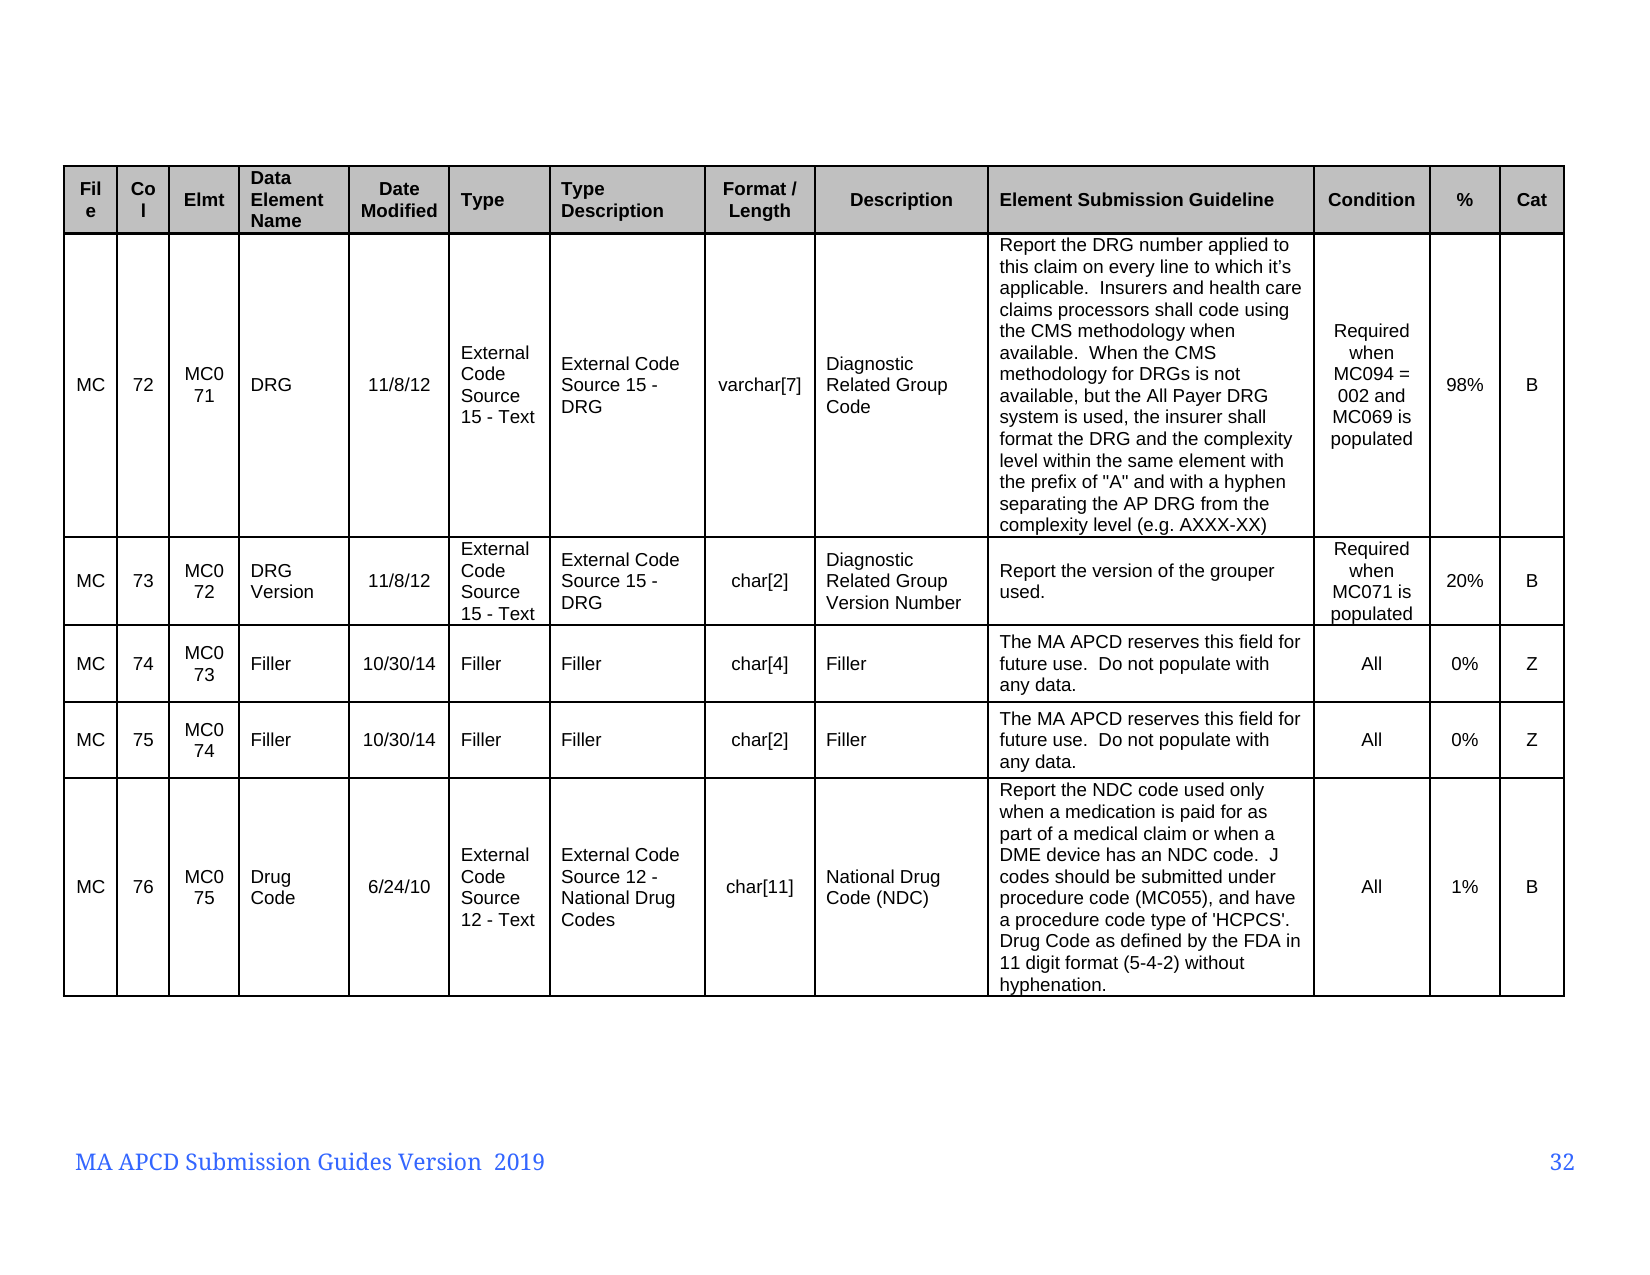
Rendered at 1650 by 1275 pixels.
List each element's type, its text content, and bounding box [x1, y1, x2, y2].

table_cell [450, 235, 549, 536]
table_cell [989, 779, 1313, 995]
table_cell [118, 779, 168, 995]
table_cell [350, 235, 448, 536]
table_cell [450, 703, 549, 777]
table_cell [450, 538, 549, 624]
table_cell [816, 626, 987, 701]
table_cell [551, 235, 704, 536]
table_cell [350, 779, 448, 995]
table_header Type Description [551, 167, 704, 232]
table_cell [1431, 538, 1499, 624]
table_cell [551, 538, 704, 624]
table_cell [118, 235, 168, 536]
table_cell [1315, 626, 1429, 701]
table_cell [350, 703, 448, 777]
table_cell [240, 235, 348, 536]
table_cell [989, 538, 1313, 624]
table_header Element Submission Guideline [989, 167, 1313, 232]
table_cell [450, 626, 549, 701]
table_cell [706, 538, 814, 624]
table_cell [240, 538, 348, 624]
table_header Type [450, 167, 549, 232]
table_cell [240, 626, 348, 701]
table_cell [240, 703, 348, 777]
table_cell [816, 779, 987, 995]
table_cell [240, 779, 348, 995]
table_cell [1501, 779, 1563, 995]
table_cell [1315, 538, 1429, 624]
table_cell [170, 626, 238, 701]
table_header Elmt [170, 167, 238, 232]
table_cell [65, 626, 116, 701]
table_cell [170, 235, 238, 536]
table_header File [65, 167, 116, 232]
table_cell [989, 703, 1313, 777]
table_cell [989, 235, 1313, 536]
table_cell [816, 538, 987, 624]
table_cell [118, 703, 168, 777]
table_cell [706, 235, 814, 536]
table_header Condition [1315, 167, 1429, 232]
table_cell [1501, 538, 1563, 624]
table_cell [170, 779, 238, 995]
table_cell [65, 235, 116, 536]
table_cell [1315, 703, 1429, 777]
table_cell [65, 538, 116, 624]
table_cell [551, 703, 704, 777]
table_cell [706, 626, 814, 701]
table_header Date Modified [350, 167, 448, 232]
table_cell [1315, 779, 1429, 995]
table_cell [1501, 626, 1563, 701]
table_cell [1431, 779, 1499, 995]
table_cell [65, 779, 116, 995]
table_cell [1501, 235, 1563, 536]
table_header Col [118, 167, 168, 232]
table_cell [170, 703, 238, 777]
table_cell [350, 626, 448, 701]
table_header Format / Length [706, 167, 814, 232]
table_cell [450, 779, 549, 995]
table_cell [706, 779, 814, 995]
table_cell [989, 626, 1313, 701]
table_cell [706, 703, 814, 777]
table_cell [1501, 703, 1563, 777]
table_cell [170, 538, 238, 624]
table_header Description [816, 167, 987, 232]
table_header Cat [1501, 167, 1563, 232]
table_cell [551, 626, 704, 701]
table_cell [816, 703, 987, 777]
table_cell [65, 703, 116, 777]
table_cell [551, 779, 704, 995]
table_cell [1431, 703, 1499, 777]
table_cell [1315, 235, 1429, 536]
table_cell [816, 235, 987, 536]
table_header Data Element Name [240, 167, 348, 232]
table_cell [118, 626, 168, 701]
table_header % [1431, 167, 1499, 232]
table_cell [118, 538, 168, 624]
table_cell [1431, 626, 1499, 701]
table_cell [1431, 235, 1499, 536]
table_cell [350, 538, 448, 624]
